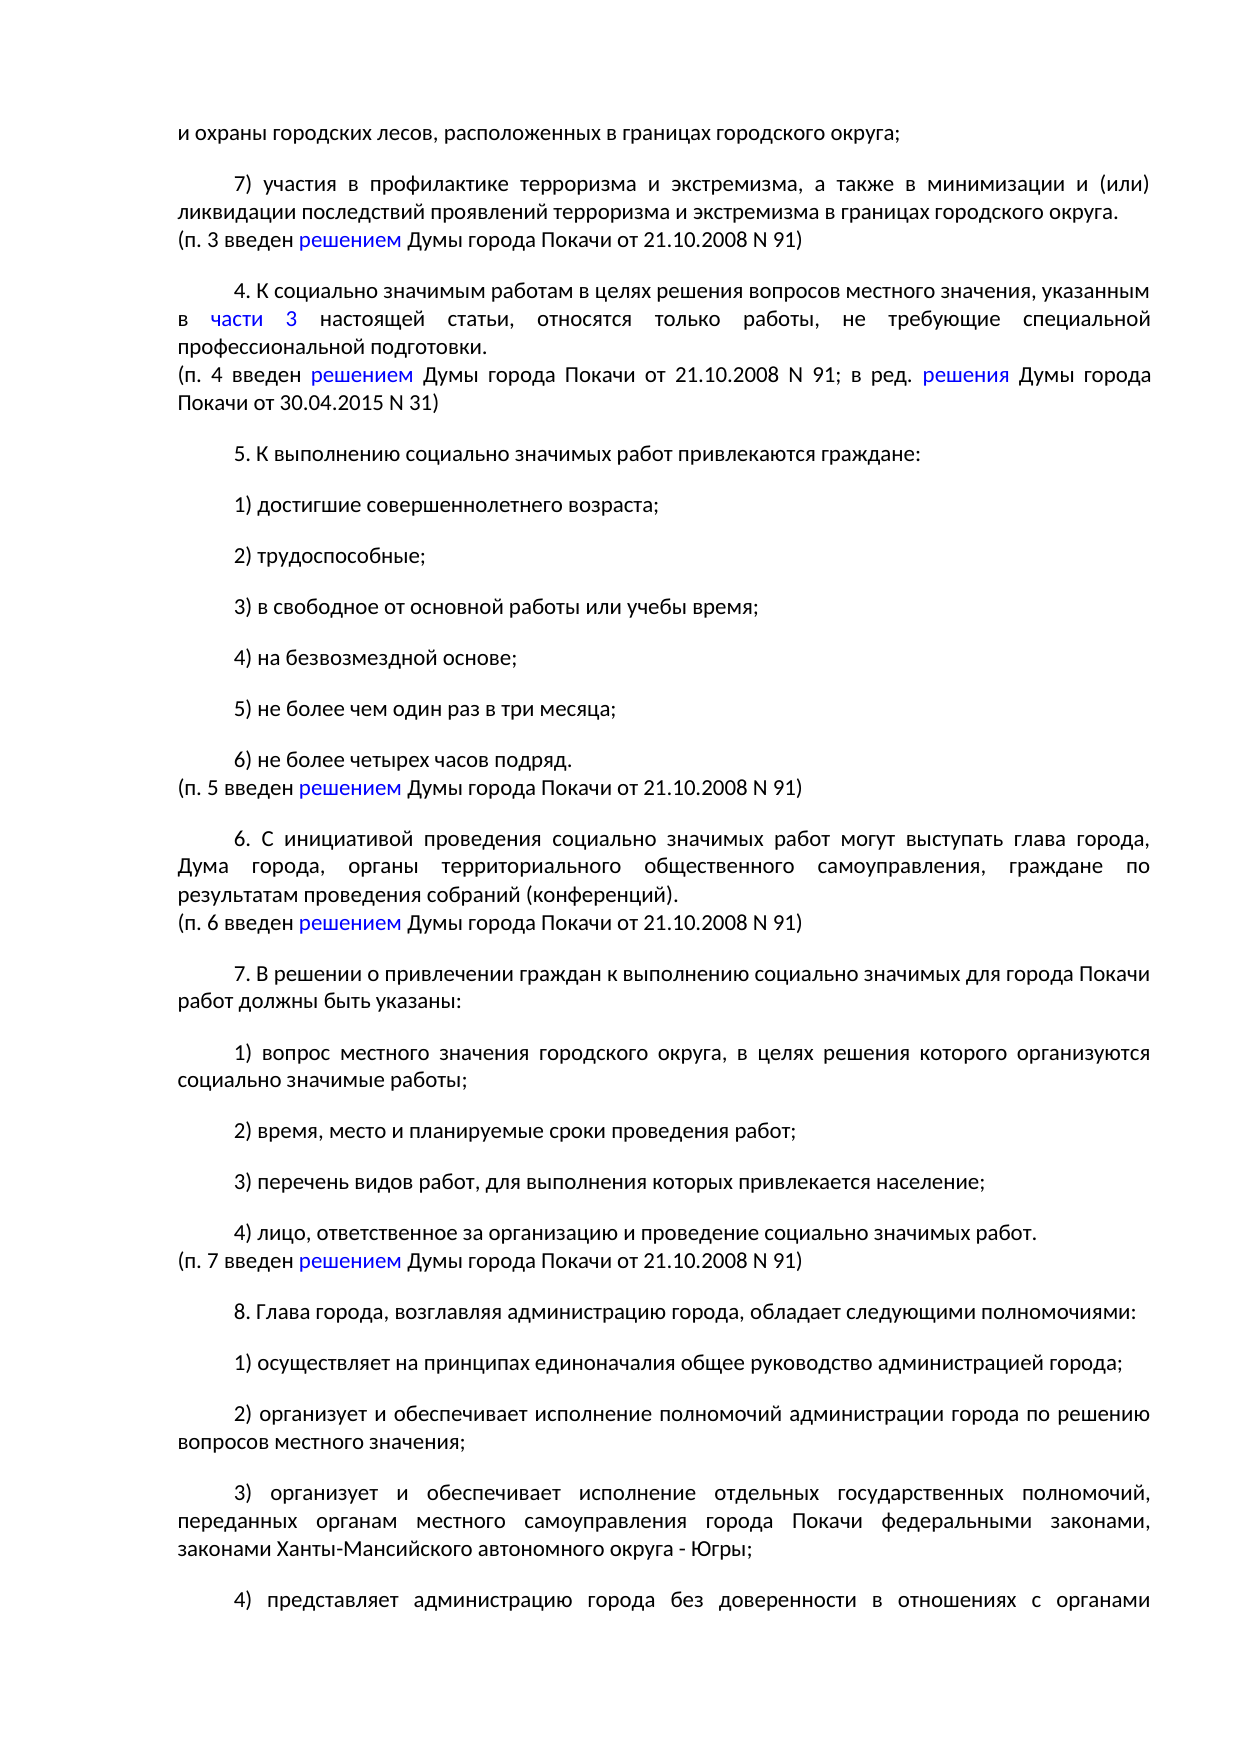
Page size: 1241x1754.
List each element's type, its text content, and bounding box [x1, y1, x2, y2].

text 3) организует и обеспечивает исполнение отдельных государственных полномочий, переданных органам местного самоуправления города Покачи федеральными законами, законами Ханты-Мансийского автономного округа - Югры; [177, 1478, 1152, 1562]
text 3) перечень видов работ, для выполнения которых привлекается население; [177, 1167, 1152, 1196]
text 1) осуществляет на принципах единоначалия общее руководство администрацией города; [177, 1348, 1152, 1376]
text 4) на безвозмездной основе; [177, 643, 1152, 671]
text 6. С инициативой проведения социально значимых работ могут выступать глава города, Дума города, органы территориального общественного самоуправления, граждане по результатам проведения собраний (конференций). [177, 824, 1152, 908]
text 3) в свободное от основной работы или учебы время; [177, 592, 1152, 620]
text 7) участия в профилактике терроризма и экстремизма, а также в минимизации и (или) ликвидации последствий проявлений терроризма и экстремизма в границах городского округа. [177, 169, 1152, 225]
text 2) трудоспособные; [177, 541, 1152, 569]
text (п. 5 введен решением Думы города Покачи от 21.10.2008 N 91) [177, 773, 1152, 801]
text 2) время, место и планируемые сроки проведения работ; [177, 1117, 1152, 1144]
text 8. Глава города, возглавляя администрацию города, обладает следующими полномочиями: [177, 1297, 1152, 1325]
text 2) организует и обеспечивает исполнение полномочий администрации города по решению вопросов местного значения; [177, 1399, 1152, 1455]
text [177, 1585, 1152, 1613]
text 1) достигшие совершеннолетнего возраста; [177, 490, 1152, 518]
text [177, 118, 1152, 146]
text 6) не более четырех часов подряд. [177, 745, 1152, 773]
text (п. 6 введен решением Думы города Покачи от 21.10.2008 N 91) [177, 908, 1152, 936]
text 7. В решении о привлечении граждан к выполнению социально значимых для города Покачи работ должны быть указаны: [177, 959, 1152, 1015]
text 4) лицо, ответственное за организацию и проведение социально значимых работ. [177, 1218, 1152, 1246]
text 5. К выполнению социально значимых работ привлекаются граждане: [177, 439, 1152, 467]
text 4. К социально значимым работам в целях решения вопросов местного значения, указанным в части 3 настоящей статьи, относятся только работы, не требующие специальной профессиональной подготовки. [177, 276, 1152, 360]
text 1) вопрос местного значения городского округа, в целях решения которого организуются социально значимые работы; [177, 1038, 1152, 1094]
text (п. 7 введен решением Думы города Покачи от 21.10.2008 N 91) [177, 1246, 1152, 1274]
text (п. 3 введен решением Думы города Покачи от 21.10.2008 N 91) [177, 225, 1152, 253]
text (п. 4 введен решением Думы города Покачи от 21.10.2008 N 91; в ред. решения Думы города Покачи от 30.04.2015 N 31) [177, 360, 1152, 416]
text 5) не более чем один раз в три месяца; [177, 694, 1152, 722]
